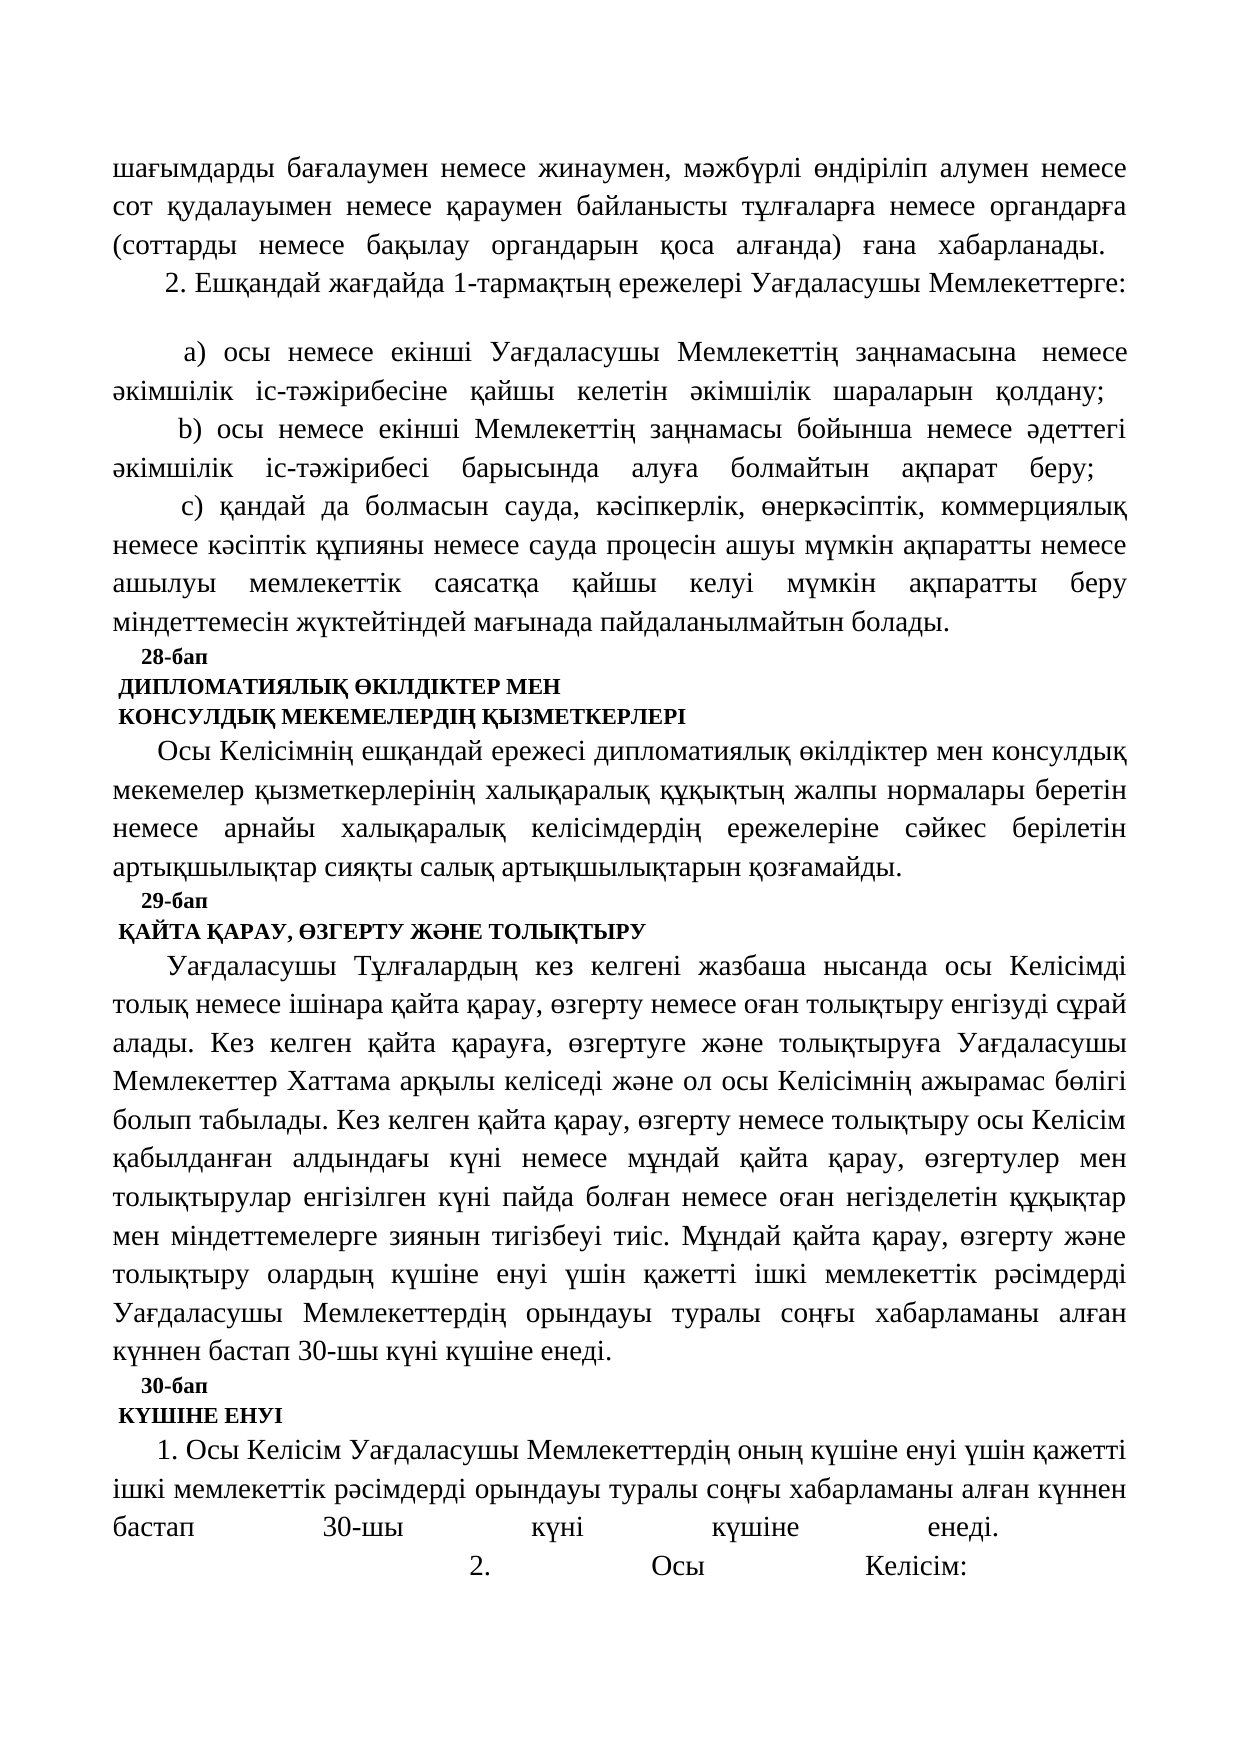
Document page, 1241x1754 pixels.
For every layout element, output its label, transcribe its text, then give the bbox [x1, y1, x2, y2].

text 30-бап КYШIНЕ ЕНУI [112, 1372, 1128, 1428]
text Осы Келiсiмнiң ешқандай ережесi дипломатиялық өкілдiктер мен консулдық мекемелер қызметкерлерiнiң халықаралық құқықтың жалпы нормалары беретін немесе арнайы халықаралық келiсiмдердiң ережелерiне сәйкес берiлетін артықшылықтар сияқты салық артықшылықтарын қозғамайды. [112, 733, 1128, 882]
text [112, 1432, 1128, 1581]
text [112, 150, 1128, 638]
text Уағдаласушы Тұлғалардың кез келгенi жазбаша нысанда осы Келiсiмдi толық немесе iшiнара қайта қарау, өзгерту немесе оған толықтыру енгізудi сұрай алады. Кез келген қайта қарауға, өзгертуге және толықтыруға Уағдаласушы Мемлекеттер Хаттама арқылы келiседi және ол осы Келiсiмнiң ажырамас бөлiгі болып табылады. Кез келген қайта қарау, өзгерту немесе толықтыру осы Келiсiм қабылданған алдындағы күні немесе мұндай қайта қарау, өзгертулер мен толықтырулар енгізiлген күні пайда болған немесе оған негізделетiн құқықтар мен мiндеттемелерге зиянын тигiзбеуi тиiс. Мұндай қайта қарау, өзгерту және толықтыру олардың күшiне енуi үшiн қажетті iшкi мемлекеттiк рәсiмдердi Уағдаласушы Мемлекеттердiң орындауы туралы соңғы хабарламаны алған күннен бастап 30-шы күні күшiне енедi. [112, 948, 1128, 1367]
text 29-бап ҚАЙТА ҚАРАУ, ӨЗГЕРТУ ЖӘНЕ ТОЛЫҚТЫРУ [112, 887, 1128, 944]
text 28-бап ДИПЛОМАТИЯЛЫҚ ӨКIЛДIКТЕР МЕН КОНСУЛДЫҚ МЕКЕМЕЛЕРДІҢ ҚЫЗМЕТКЕРЛЕРI [112, 643, 1128, 729]
